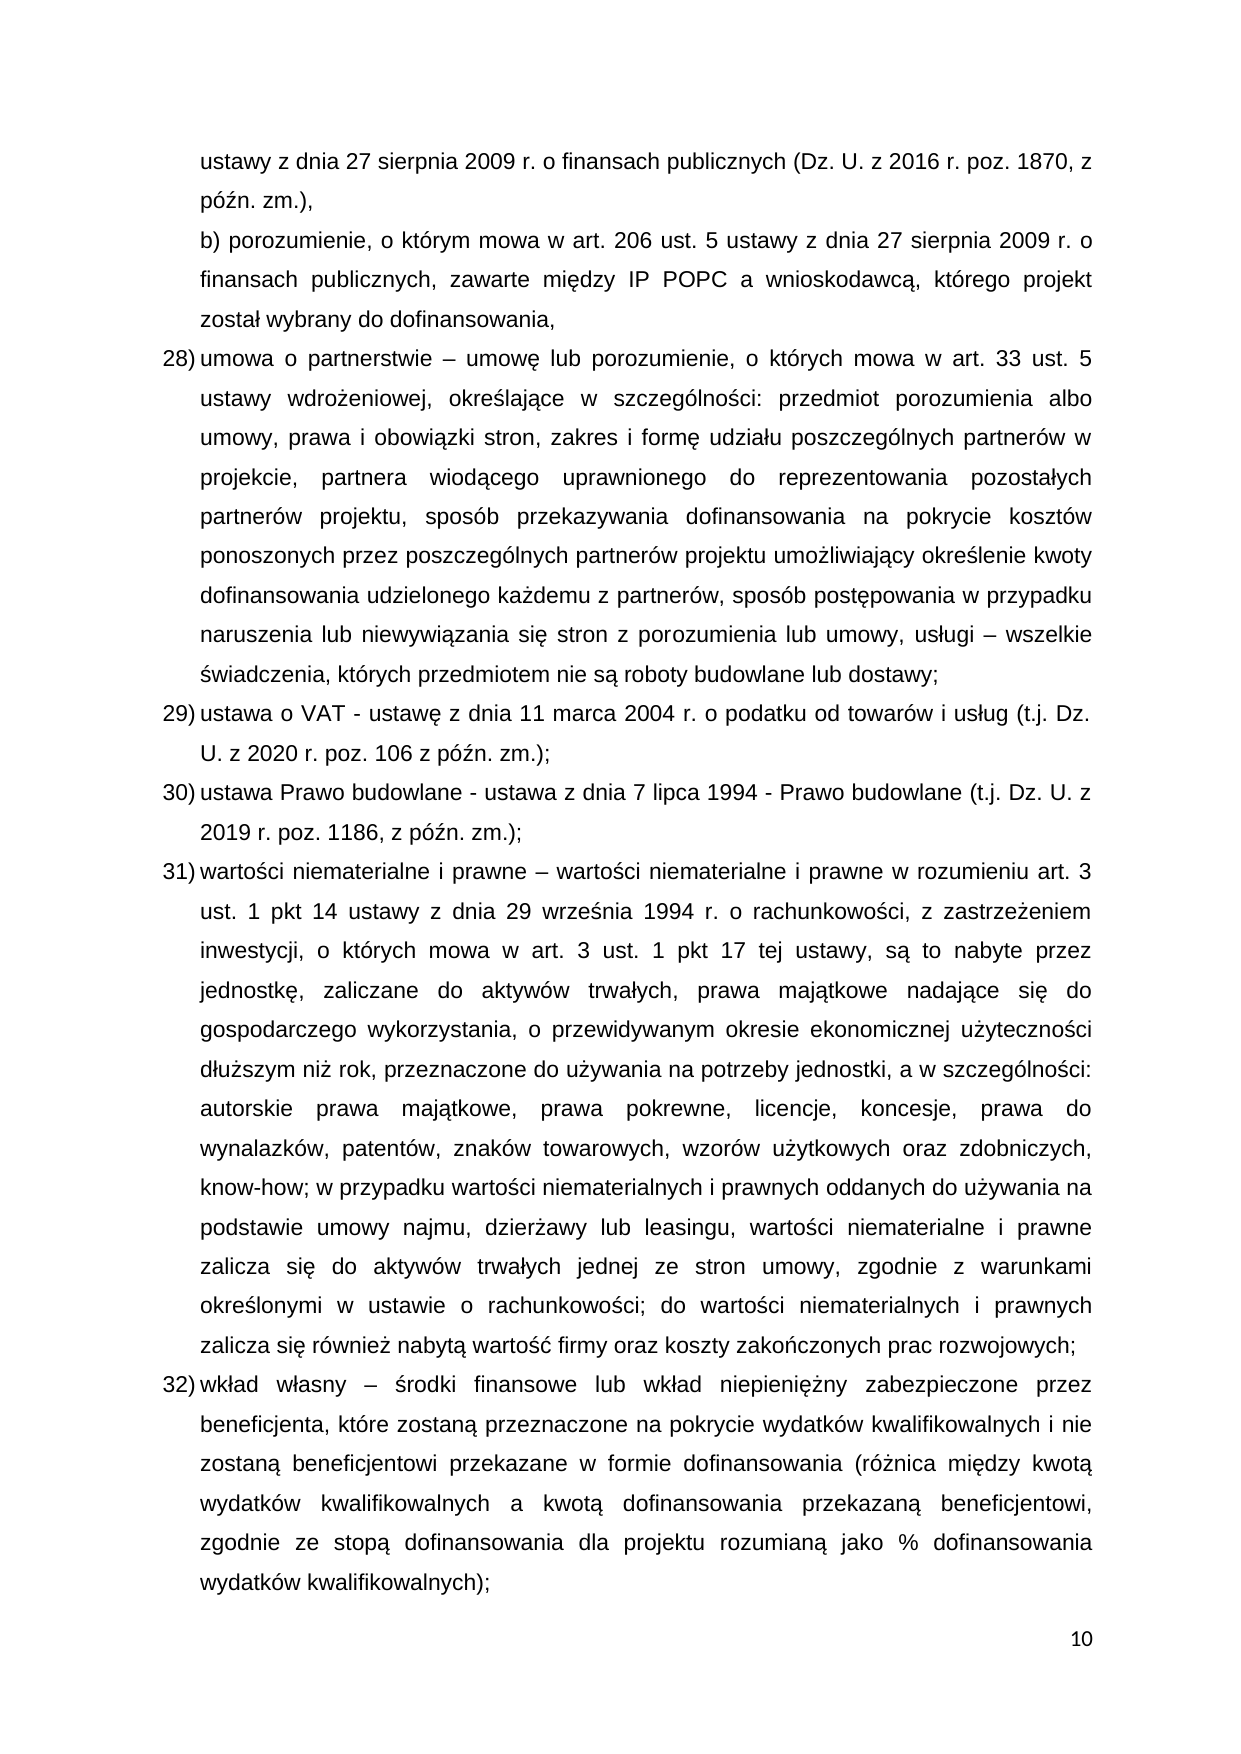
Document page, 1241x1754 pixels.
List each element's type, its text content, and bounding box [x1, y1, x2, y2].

list ustawa o VAT - ustawę z dnia 11 marca 2004 r. o podatku od towarów i usług (t.j. Dz. U. z 2020 r. poz. 106 z późn. zm.); [162, 700, 1093, 766]
list ustawa Prawo budowlane - ustawa z dnia 7 lipca 1994 - Prawo budowlane (t.j. Dz. U. z 2019 r. poz. 1186, z późn. zm.); [162, 779, 1093, 845]
text b) porozumienie, o którym mowa w art. 206 ust. 5 ustawy z dnia 27 sierpnia 2009 r. o finansach publicznych, zawarte między IP POPC a wnioskodawcą, którego projekt został wybrany do dofinansowania, [200, 227, 1093, 332]
list wkład własny – środki finansowe lub wkład niepieniężny zabezpieczone przez beneficjenta, które zostaną przeznaczone na pokrycie wydatków kwalifikowalnych i nie zostaną beneficjentowi przekazane w formie dofinansowania (różnica między kwotą wydatków kwalifikowalnych a kwotą dofinansowania przekazaną beneficjentowi, zgodnie ze stopą dofinansowania dla projektu rozumianą jako % dofinansowania wydatków kwalifikowalnych); [162, 1371, 1093, 1595]
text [200, 148, 1093, 213]
list umowa o partnerstwie – umowę lub porozumienie, o których mowa w art. 33 ust. 5 ustawy wdrożeniowej, określające w szczególności: przedmiot porozumienia albo umowy, prawa i obowiązki stron, zakres i formę udziału poszczególnych partnerów w projekcie, partnera wiodącego uprawnionego do reprezentowania pozostałych partnerów projektu, sposób przekazywania dofinansowania na pokrycie kosztów ponoszonych przez poszczególnych partnerów projektu umożliwiający określenie kwoty dofinansowania udzielonego każdemu z partnerów, sposób postępowania w przypadku naruszenia lub niewywiązania się stron z porozumienia lub umowy, usługi – wszelkie świadczenia, których przedmiotem nie są roboty budowlane lub dostawy; [162, 345, 1093, 687]
list wartości niematerialne i prawne – wartości niematerialne i prawne w rozumieniu art. 3 ust. 1 pkt 14 ustawy z dnia 29 września 1994 r. o rachunkowości, z zastrzeżeniem inwestycji, o których mowa w art. 3 ust. 1 pkt 17 tej ustawy, są to nabyte przez jednostkę, zaliczane do aktywów trwałych, prawa majątkowe nadające się do gospodarczego wykorzystania, o przewidywanym okresie ekonomicznej użyteczności dłuższym niż rok, przeznaczone do używania na potrzeby jednostki, a w szczególności: autorskie prawa majątkowe, prawa pokrewne, licencje, koncesje, prawa do wynalazków, patentów, znaków towarowych, wzorów użytkowych oraz zdobniczych, know-how; w przypadku wartości niematerialnych i prawnych oddanych do używania na podstawie umowy najmu, dzierżawy lub leasingu, wartości niematerialne i prawne zalicza się do aktywów trwałych jednej ze stron umowy, zgodnie z warunkami określonymi w ustawie o rachunkowości; do wartości niematerialnych i prawnych zalicza się również nabytą wartość firmy oraz koszty zakończonych prac rozwojowych; [162, 858, 1093, 1358]
